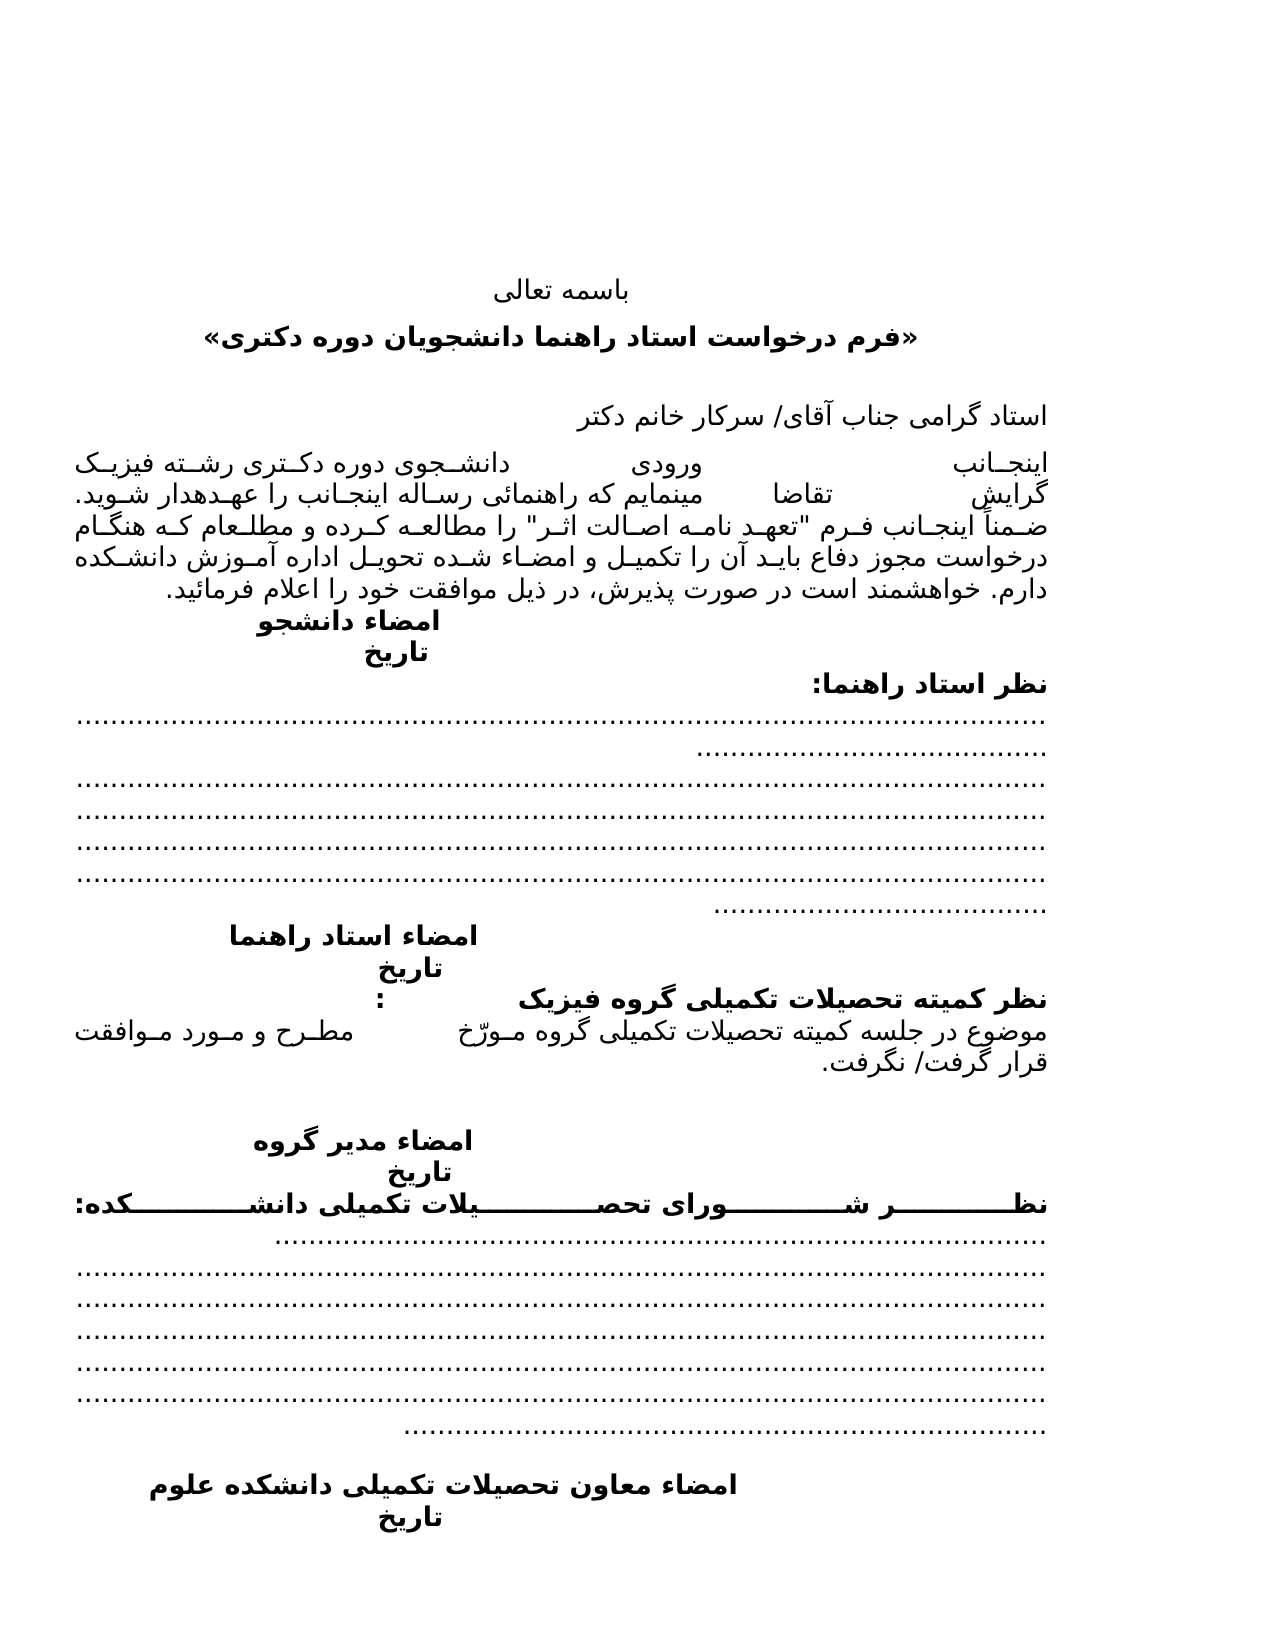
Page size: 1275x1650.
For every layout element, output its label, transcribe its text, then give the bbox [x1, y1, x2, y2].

text استاد گرامی جناب آقای/ سرکار خانم دکتر [74, 400, 1048, 431]
text امضاء استاد راهنما [74, 920, 1048, 952]
text امضاء معاون تحصیلات تکمیلی دانشکده علوم [74, 1469, 1048, 1501]
text باسمه تعالی [74, 274, 1048, 306]
text ........................................................................................................................................................................................................................................................................................................................................................................................................................................................................................................... [74, 763, 1048, 920]
text تاریخ [74, 952, 1048, 983]
text تاریخ [74, 1501, 1048, 1532]
text نظر شورای تحصیلات تکمیلی دانشکده: .......................................................................................... [74, 1188, 1048, 1251]
text موضوع در جلسه کمیته تحصیلات تکمیلی گروه مورّخ مطرح و مورد موافقت قرار گرفت/ نگرفت. [74, 1015, 1048, 1078]
text امضاء دانشجو [74, 605, 1048, 636]
text نظر استاد راهنما: .......................................................................................................................................................... [74, 668, 1048, 763]
text ................................................................................................................................................................................................................................................................................................................................................................................................................................................................................................................................................................................................................................................................ [74, 1251, 1048, 1441]
text نظر کمیته تحصیلات تکمیلی گروه فیزیک : [74, 983, 1048, 1015]
text تاریخ [74, 636, 1048, 668]
text تاریخ [74, 1156, 1048, 1188]
text اینجانب ورودی دانشجوی دوره دکتری رشته فیزیک گرایش تقاضا مینمایم که راهنمائی رساله اینجانب را عهدهدار شوید. ضمناً اینجانب فرم "تعهد نامه اصالت اثر" را مطالعه کرده و مطلعام که هنگام درخواست مجوز دفاع باید آن را تکمیل و امضاء شده تحویل اداره آموزش دانشکده دارم. خواهشمند است در صورت پذیرش، در ذیل موافقت خود را اعلام فرمائید. [74, 447, 1048, 605]
text امضاء مدیر گروه [74, 1125, 1048, 1156]
text «فرم درخواست استاد راهنما دانشجویان دوره دکتری» [74, 322, 1048, 353]
